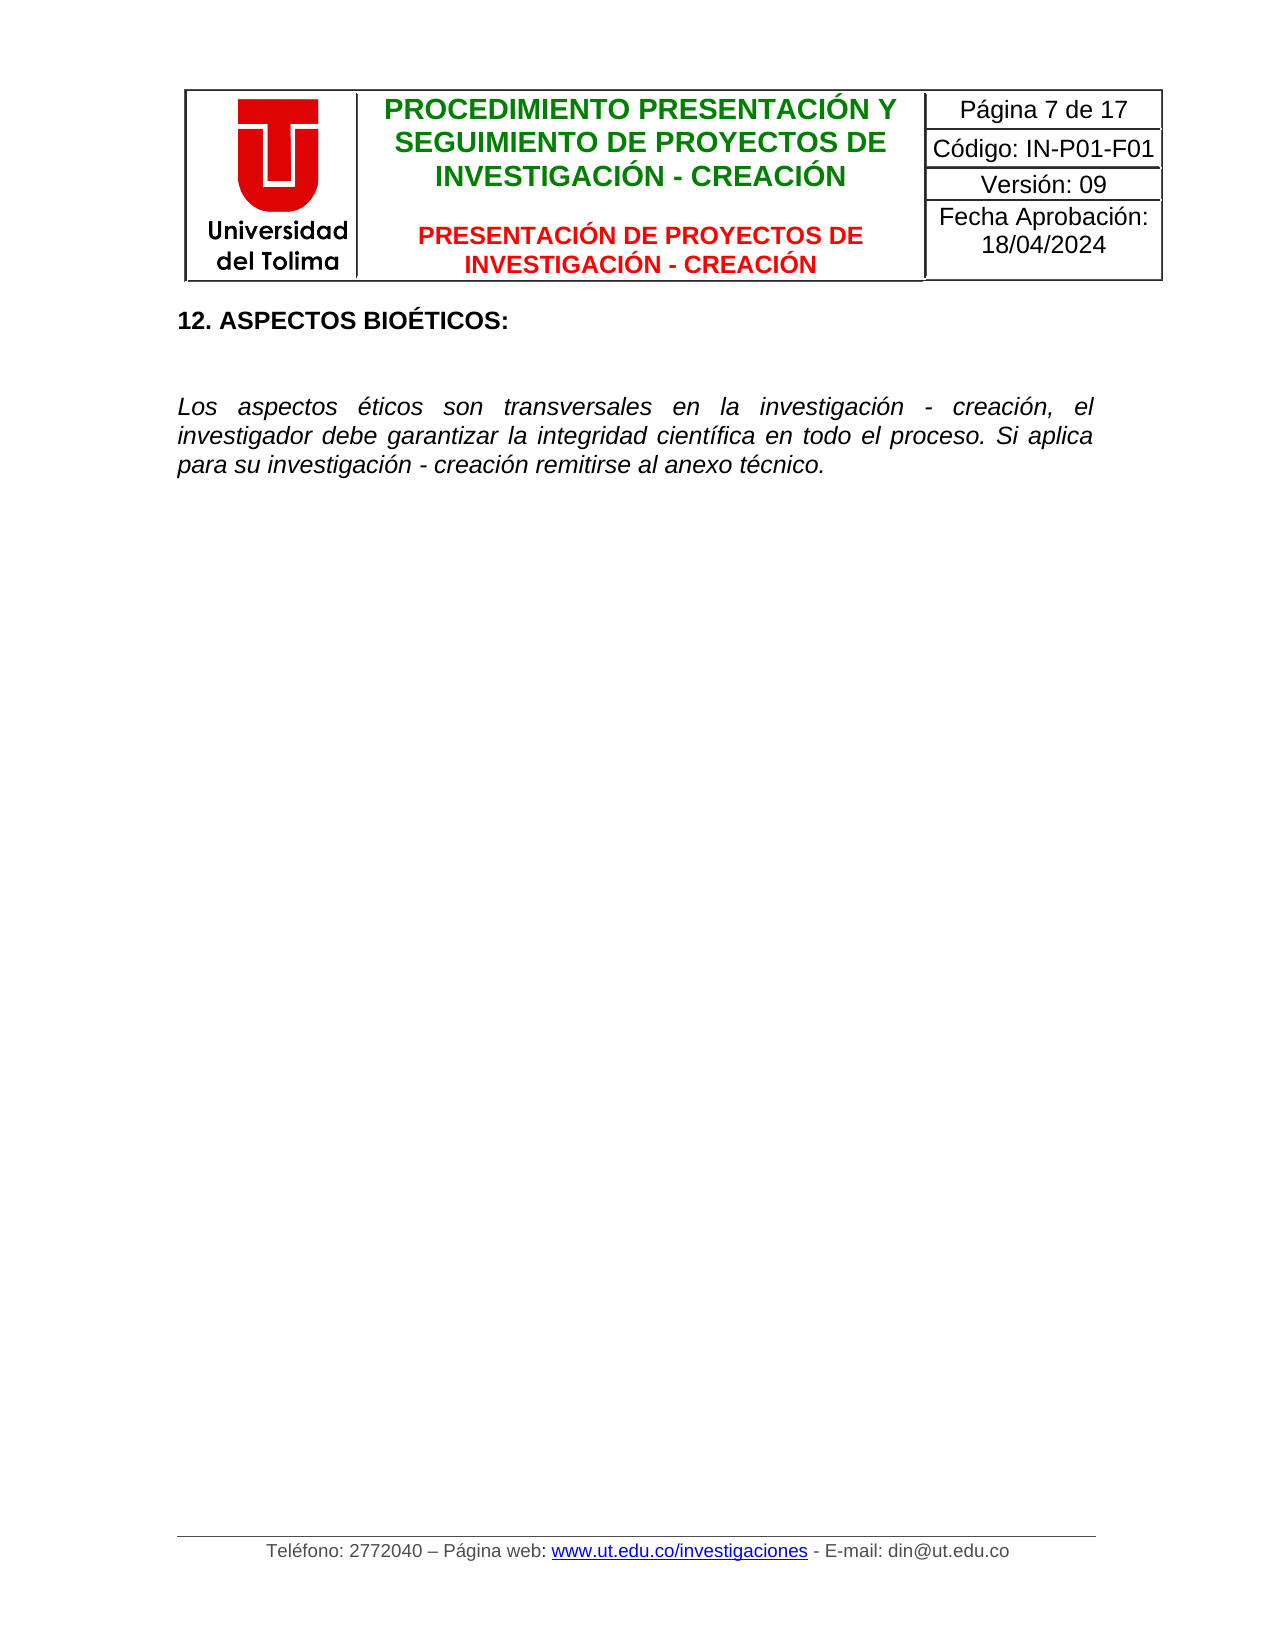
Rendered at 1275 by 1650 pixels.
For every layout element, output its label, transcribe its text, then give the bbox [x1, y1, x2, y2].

text Los aspectos éticos son transversales en la investigación - creación, el investigador debe garantizar la integridad científica en todo el proceso. Si aplica para su investigación - creación remitirse al anexo técnico. [177, 392, 1098, 478]
text 12. ASPECTOS BIOÉTICOS: [177, 306, 1098, 335]
picture [209, 99, 347, 270]
